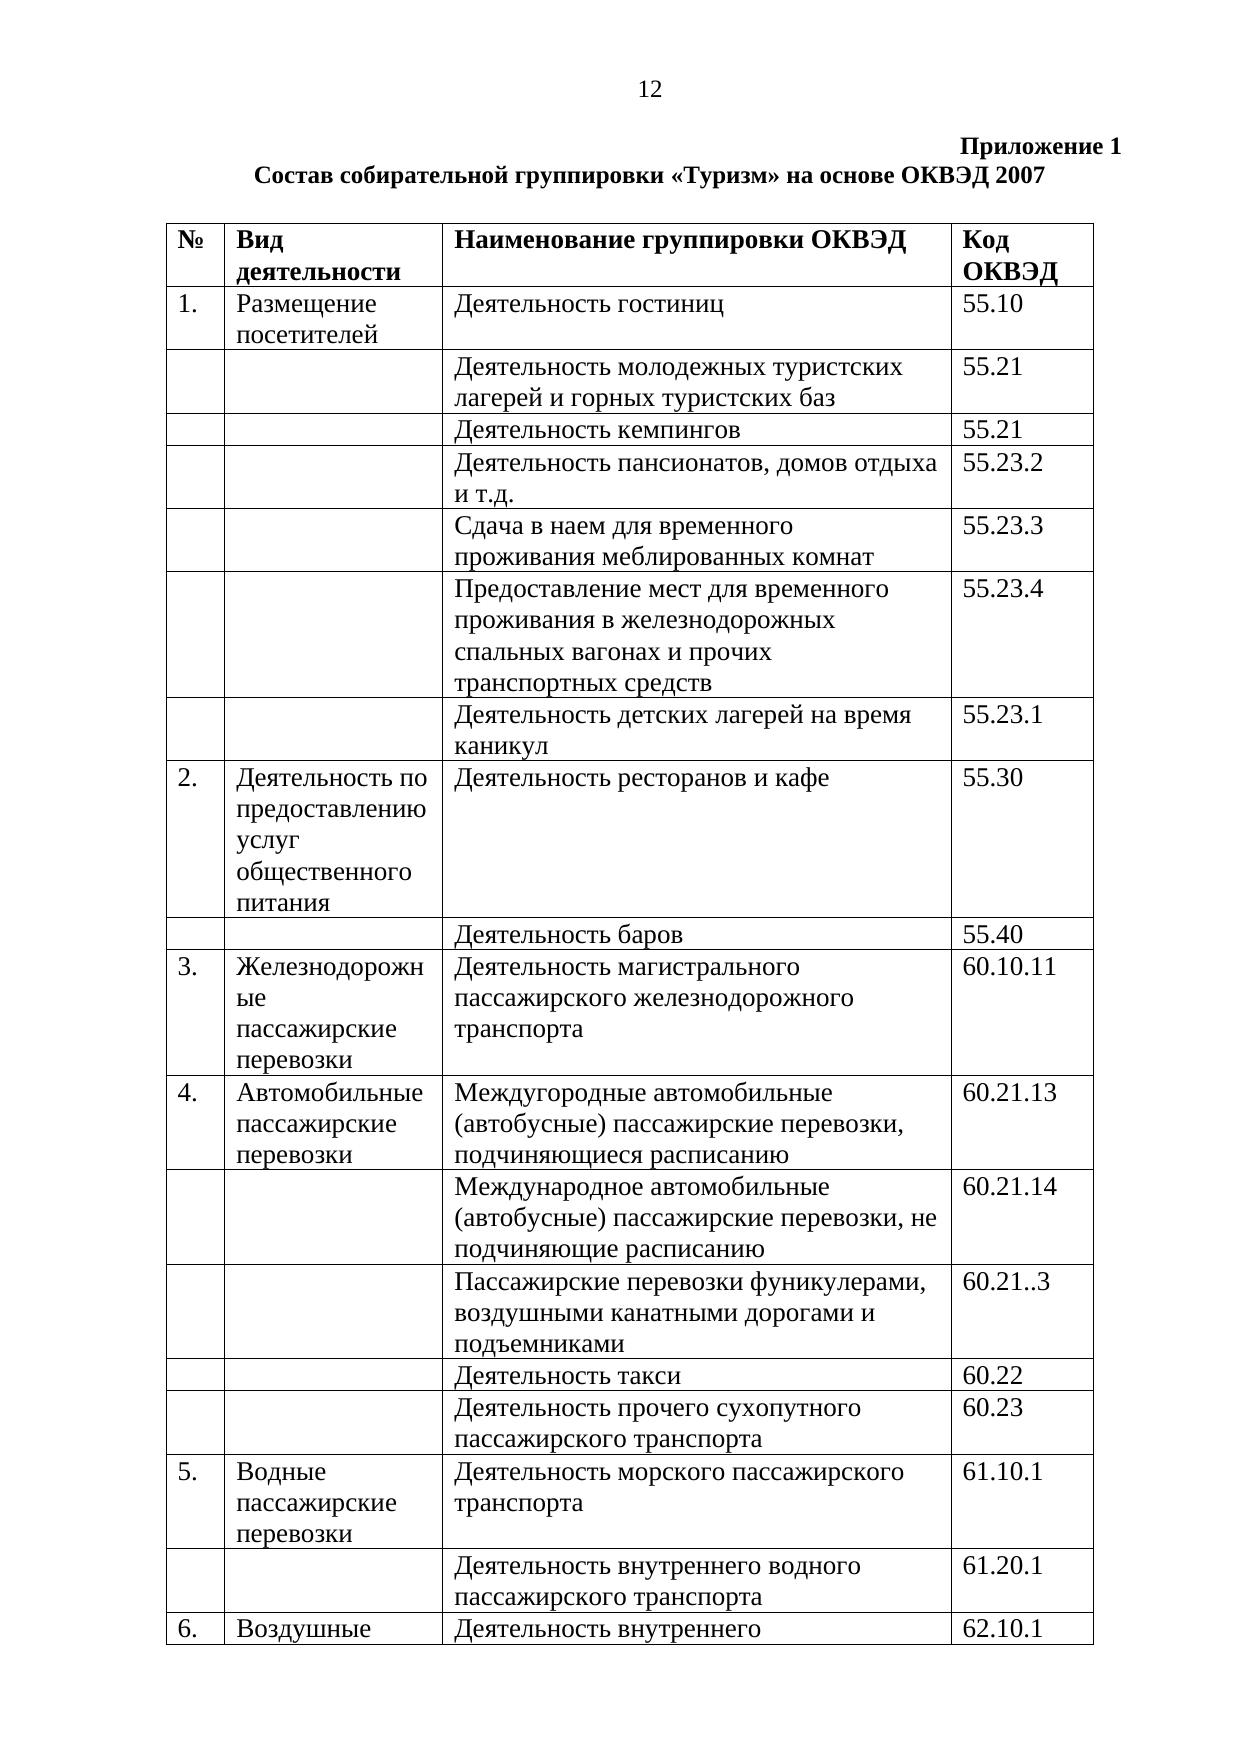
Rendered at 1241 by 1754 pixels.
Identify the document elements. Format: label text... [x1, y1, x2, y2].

subtitle Состав собирательной группировки «Туризм» на основе ОКВЭД 2007 [177, 160, 1122, 189]
table_cell [167, 572, 224, 697]
table_cell [225, 918, 442, 949]
table_header № [167, 224, 224, 286]
table_cell 61.20.1 [952, 1549, 1093, 1612]
table_cell [167, 698, 224, 760]
table_cell [225, 572, 442, 697]
table_cell 60.21.14 [952, 1170, 1093, 1264]
table_cell Деятельность внутреннего водного пассажирского транспорта [443, 1549, 951, 1612]
text Приложение 1 [177, 131, 1122, 160]
table_cell 55.40 [952, 918, 1093, 949]
table_cell Деятельность такси [443, 1359, 951, 1390]
table_cell [167, 1265, 224, 1358]
table_cell [225, 1359, 442, 1390]
table_cell 55.23.4 [952, 572, 1093, 697]
table_cell Деятельность пансионатов, домов отдыха и т.д. [443, 446, 951, 508]
table_cell Размещение посетителей [225, 287, 442, 349]
table_cell [167, 414, 224, 444]
table_cell Деятельность кемпингов [443, 414, 951, 444]
table_cell 3. [167, 950, 224, 1075]
table_cell Водные пассажирские перевозки [225, 1455, 442, 1548]
table_header Вид деятельности [225, 224, 442, 286]
table_cell 5. [167, 1455, 224, 1548]
table_cell 55.21 [952, 414, 1093, 444]
table_cell 60.10.11 [952, 950, 1093, 1075]
table_cell 55.23.1 [952, 698, 1093, 760]
table_cell [225, 1549, 442, 1612]
table_cell [225, 446, 442, 508]
table_cell Автомобильные пассажирские перевозки [225, 1076, 442, 1169]
table_cell Воздушные пассажирские перевозки [225, 1613, 442, 1644]
table_cell Деятельность по предоставлению услуг общественного питания [225, 761, 442, 917]
table_cell Международное автомобильные (автобусные) пассажирские перевозки, не подчиняющие расписанию [443, 1170, 951, 1264]
table_cell [167, 350, 224, 412]
table_header Наименование группировки ОКВЭД [443, 224, 951, 286]
table_cell 4. [167, 1076, 224, 1169]
table_cell [225, 350, 442, 412]
table_cell [167, 1391, 224, 1454]
table_cell 61.10.1 [952, 1455, 1093, 1548]
table_cell Пассажирские перевозки фуникулерами, воздушными канатными дорогами и подъемниками [443, 1265, 951, 1358]
table_cell Сдача в наем для временного проживания меблированных комнат [443, 509, 951, 571]
table_cell [225, 414, 442, 444]
table_cell 1. [167, 287, 224, 349]
table_cell Деятельность морского пассажирского транспорта [443, 1455, 951, 1548]
table_cell [167, 1359, 224, 1390]
table_cell [225, 1391, 442, 1454]
table_cell Деятельность детских лагерей на время каникул [443, 698, 951, 760]
table_cell 60.21..3 [952, 1265, 1093, 1358]
table_cell [167, 1170, 224, 1264]
table_cell Деятельность ресторанов и кафе [443, 761, 951, 917]
table_cell 55.23.2 [952, 446, 1093, 508]
table_cell Предоставление мест для временного проживания в железнодорожных спальных вагонах и прочих транспортных средств [443, 572, 951, 697]
table_cell [225, 698, 442, 760]
table_cell Деятельность гостиниц [443, 287, 951, 349]
table_cell 62.10.1 [952, 1613, 1093, 1644]
table_cell 6. [167, 1613, 224, 1644]
table_cell 60.21.13 [952, 1076, 1093, 1169]
table_cell [225, 509, 442, 571]
table_cell [167, 509, 224, 571]
table_cell Деятельность молодежных туристских лагерей и горных туристских баз [443, 350, 951, 412]
table_cell [167, 918, 224, 949]
table_cell Железнодорожные пассажирские перевозки [225, 950, 442, 1075]
table_cell [225, 1265, 442, 1358]
table_cell 55.21 [952, 350, 1093, 412]
table_cell Деятельность магистрального пассажирского железнодорожного транспорта [443, 950, 951, 1075]
table_cell 2. [167, 761, 224, 917]
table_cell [443, 1613, 951, 1644]
table_cell 60.22 [952, 1359, 1093, 1390]
table_cell 55.30 [952, 761, 1093, 917]
table_cell 60.23 [952, 1391, 1093, 1454]
table_cell 55.10 [952, 287, 1093, 349]
table_cell [167, 446, 224, 508]
table_cell Деятельность баров [443, 918, 951, 949]
table_cell [167, 1549, 224, 1612]
table_cell Междугородные автомобильные (автобусные) пассажирские перевозки, подчиняющиеся расписанию [443, 1076, 951, 1169]
table_cell Деятельность прочего сухопутного пассажирского транспорта [443, 1391, 951, 1454]
table_cell 55.23.3 [952, 509, 1093, 571]
table_cell [225, 1170, 442, 1264]
table_header Код ОКВЭД [952, 224, 1093, 286]
